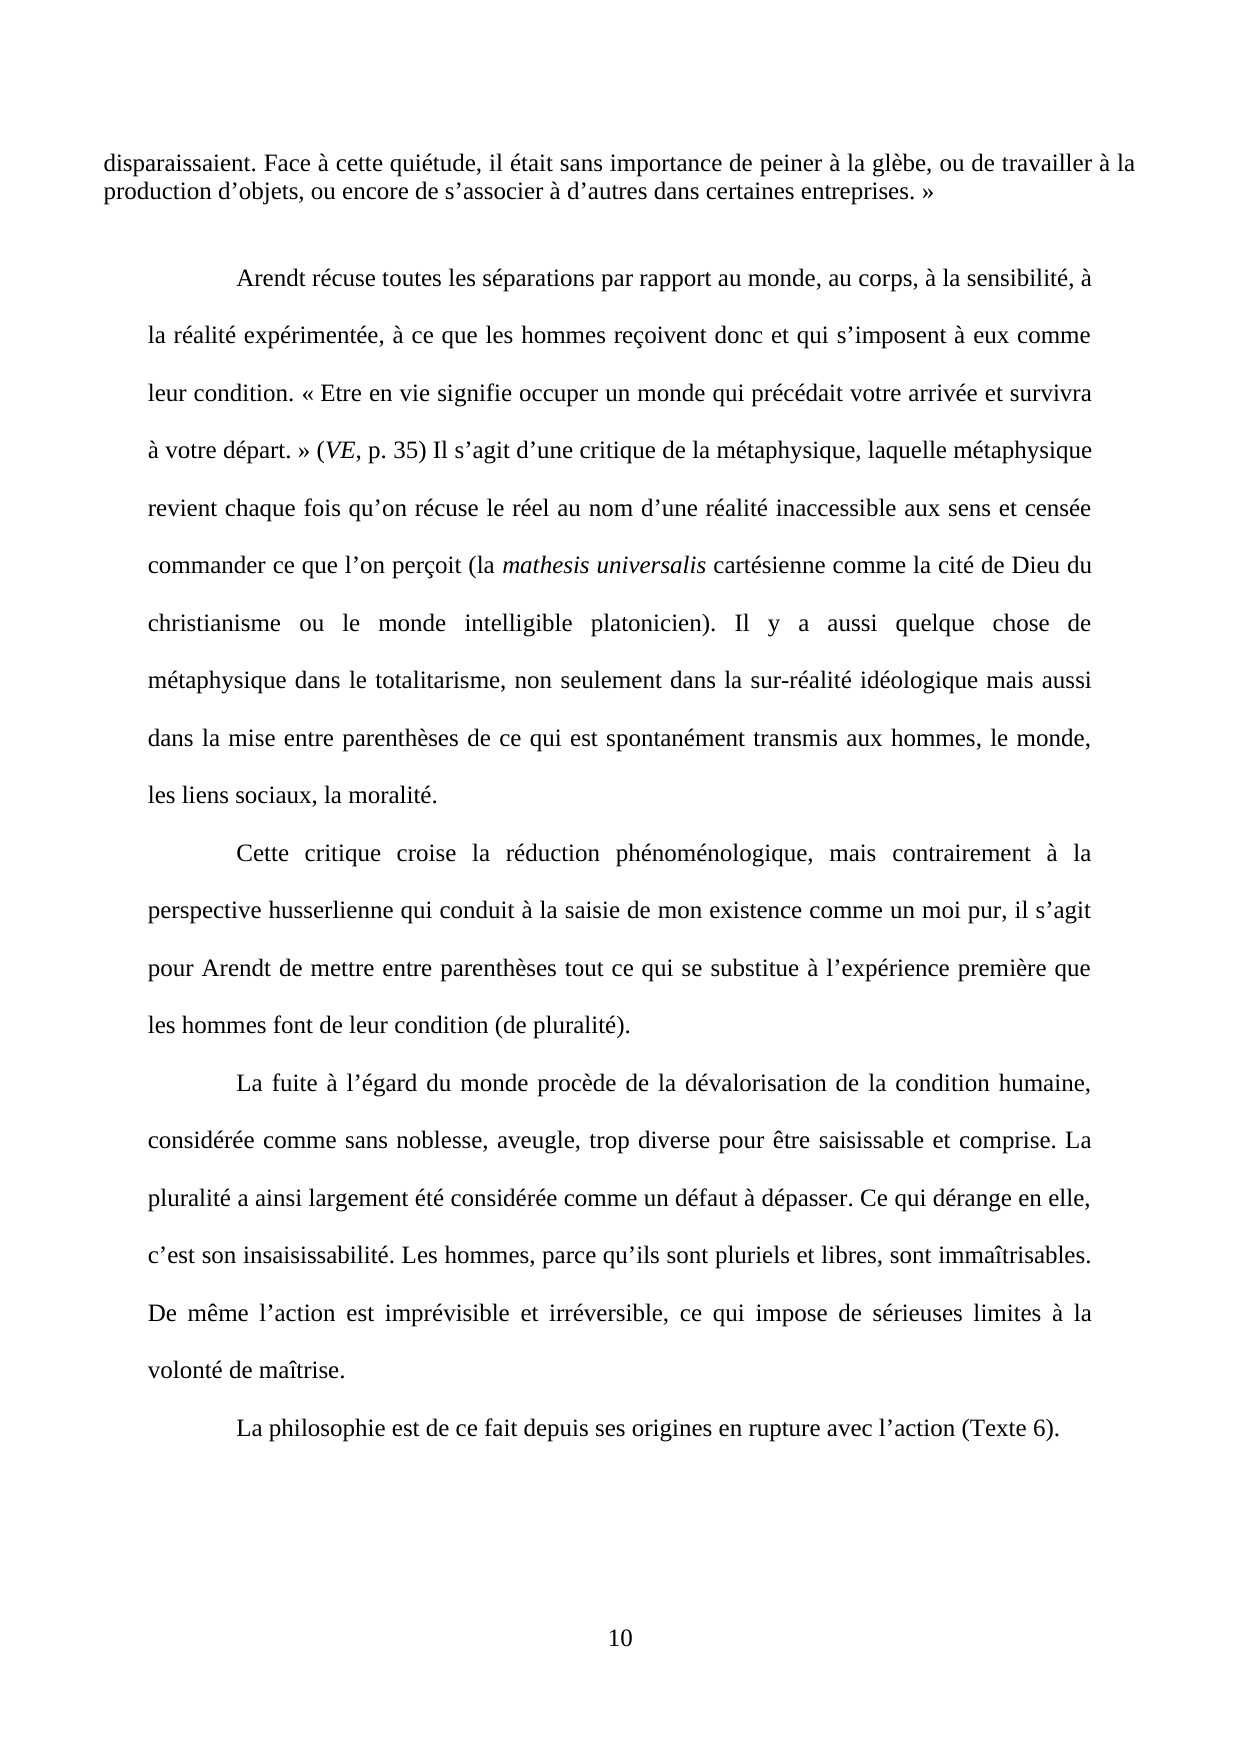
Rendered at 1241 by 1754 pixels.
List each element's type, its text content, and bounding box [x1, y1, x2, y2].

text Cette critique croise la réduction phénoménologique, mais contrairement à la perspective husserlienne qui conduit à la saisie de mon existence comme un moi pur, il s’agit pour Arendt de mettre entre parenthèses tout ce qui se substitue à l’expérience première que les hommes font de leur condition (de pluralité). [148, 838, 1093, 1039]
text La fuite à l’égard du monde procède de la dévalorisation de la condition humaine, considérée comme sans noblesse, aveugle, trop diverse pour être saisissable et comprise. La pluralité a ainsi largement été considérée comme un défaut à dépasser. Ce qui dérange en elle, c’est son insaisissabilité. Les hommes, parce qu’ils sont pluriels et libres, sont immaîtrisables. De même l’action est imprévisible et irréversible, ce qui impose de sérieuses limites à la volonté de maîtrise. [148, 1068, 1093, 1384]
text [103, 148, 1137, 205]
text La philosophie est de ce fait depuis ses origines en rupture avec l’action (Texte 6). [148, 1413, 1093, 1441]
text Arendt récuse toutes les séparations par rapport au monde, au corps, à la sensibilité, à la réalité expérimentée, à ce que les hommes reçoivent donc et qui s’imposent à eux comme leur condition. « Etre en vie signifie occuper un monde qui précédait votre arrivée et survivra à votre départ. » (VE, p. 35) Il s’agit d’une critique de la métaphysique, laquelle métaphysique revient chaque fois qu’on récuse le réel au nom d’une réalité inaccessible aux sens et censée commander ce que l’on perçoit (la mathesis universalis cartésienne comme la cité de Dieu du christianisme ou le monde intelligible platonicien). Il y a aussi quelque chose de métaphysique dans le totalitarisme, non seulement dans la sur-réalité idéologique mais aussi dans la mise entre parenthèses de ce qui est spontanément transmis aux hommes, le monde, les liens sociaux, la moralité. [148, 263, 1093, 809]
